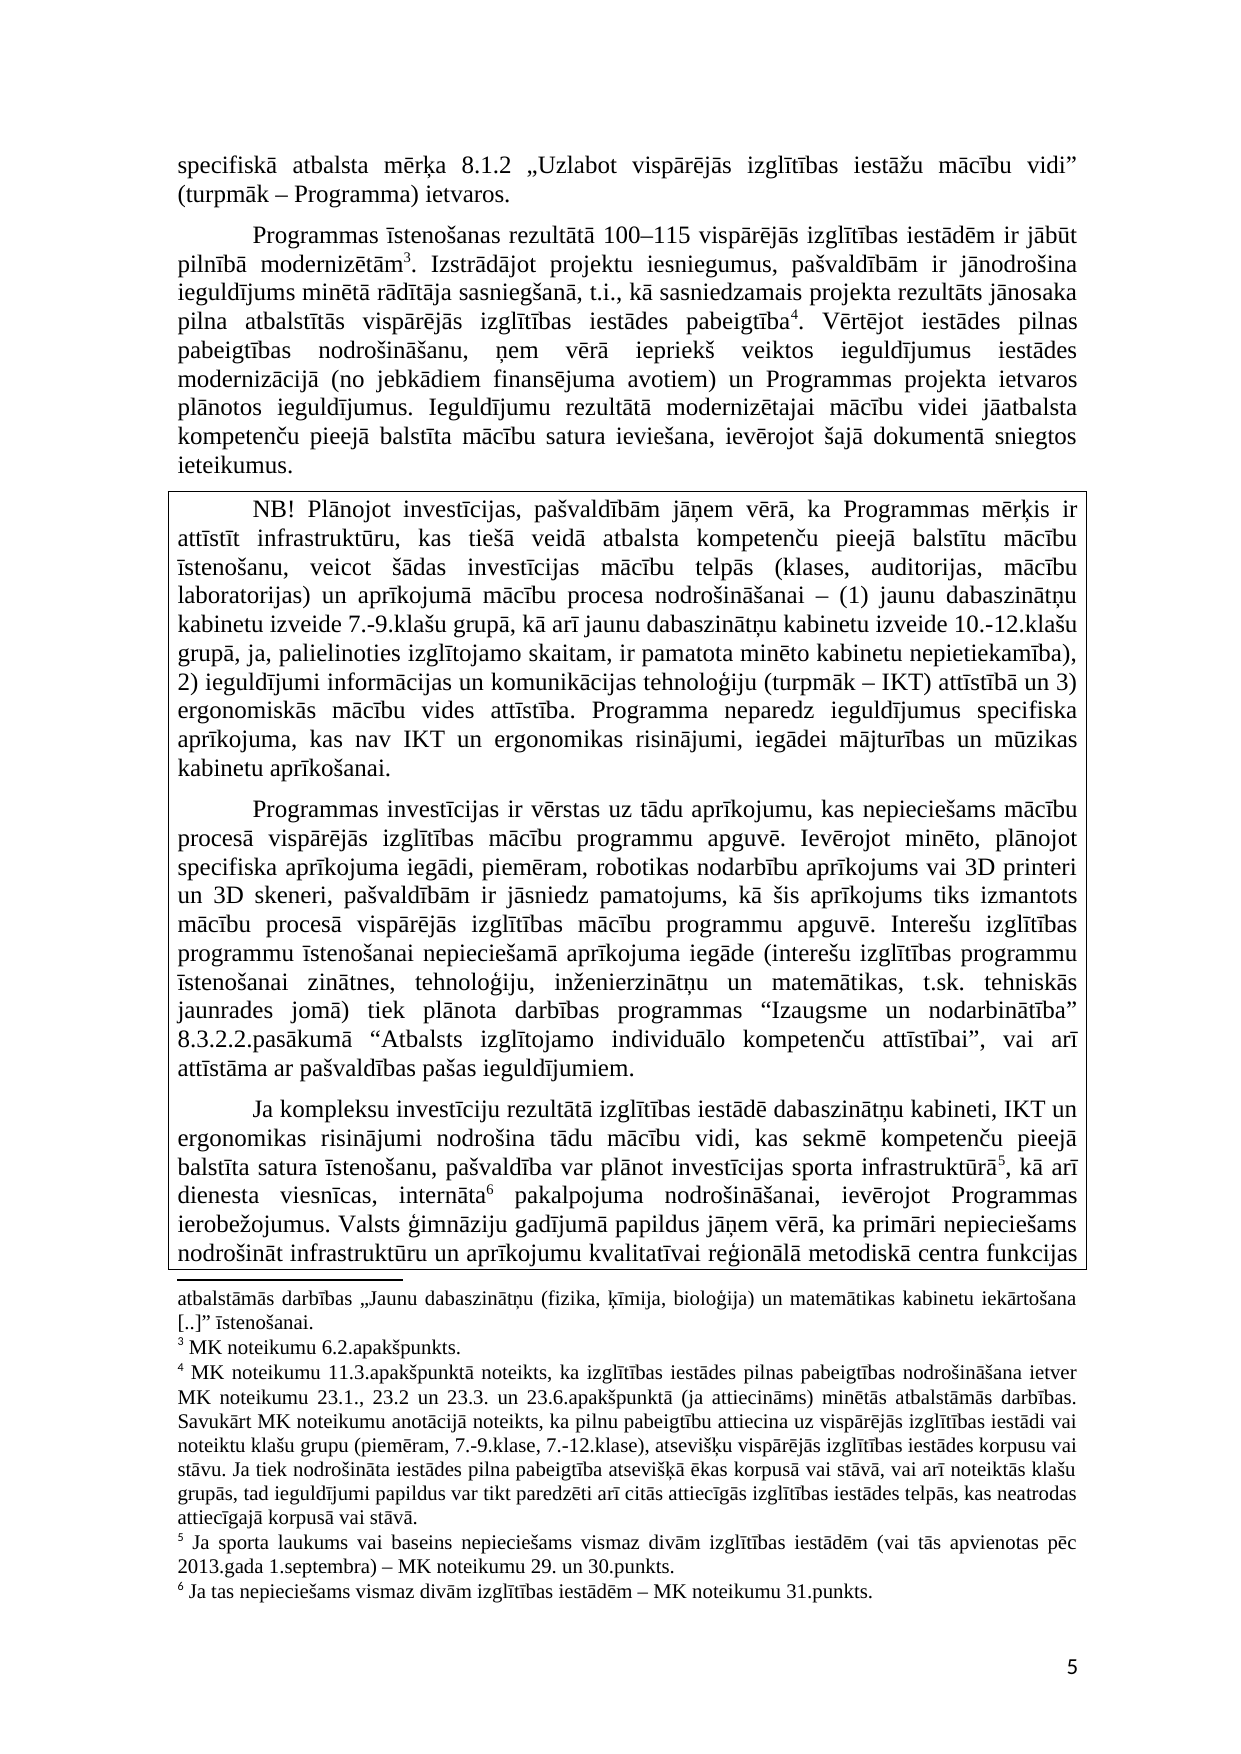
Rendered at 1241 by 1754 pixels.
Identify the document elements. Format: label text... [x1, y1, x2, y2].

text Programmas īstenošanas rezultātā 100–115 vispārējās izglītības iestādēm ir jābūt pilnībā modernizētām. Izstrādājot projektu iesniegumus, pašvaldībām ir jānodrošina ieguldījums minētā rādītāja sasniegšanā, t.i., kā sasniedzamais projekta rezultāts jānosaka pilna atbalstītās vispārējās izglītības iestādes pabeigtība. Vērtējot iestādes pilnas pabeigtības nodrošināšanu, ņem vērā iepriekš veiktos ieguldījumus iestādes modernizācijā (no jebkādiem finansējuma avotiem) un Programmas projekta ietvaros plānotos ieguldījumus. Ieguldījumu rezultātā modernizētajai mācību videi jāatbalsta kompetenču pieejā balstīta mācību satura ieviešana, ievērojot šajā dokumentā sniegtos ieteikumus. [177, 220, 1078, 479]
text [177, 150, 1078, 207]
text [169, 1091, 1086, 1269]
text Programmas investīcijas ir vērstas uz tādu aprīkojumu, kas nepieciešams mācību procesā vispārējās izglītības mācību programmu apguvē. Ievērojot minēto, plānojot specifiska aprīkojuma iegādi, piemēram, robotikas nodarbību aprīkojums vai 3D printeri un 3D skeneri, pašvaldībām ir jāsniedz pamatojums, kā šis aprīkojums tiks izmantots mācību procesā vispārējās izglītības mācību programmu apguvē. Interešu izglītības programmu īstenošanai nepieciešamā aprīkojuma iegāde (interešu izglītības programmu īstenošanai zinātnes, tehnoloģiju, inženierzinātņu un matemātikas, t.sk. tehniskās jaunrades jomā) tiek plānota darbības programmas “Izaugsme un nodarbinātība” 8.3.2.2.pasākumā “Atbalsts izglītojamo individuālo kompetenču attīstībai”, vai arī attīstāma ar pašvaldības pašas ieguldījumiem. [169, 791, 1086, 1082]
text NB! Plānojot investīcijas, pašvaldībām jāņem vērā, ka Programmas mērķis ir attīstīt infrastruktūru, kas tiešā veidā atbalsta kompetenču pieejā balstītu mācību īstenošanu, veicot šādas investīcijas mācību telpās (klases, auditorijas, mācību laboratorijas) un aprīkojumā mācību procesa nodrošināšanai – (1) jaunu dabaszinātņu kabinetu izveide 7.-9.klašu grupā, kā arī jaunu dabaszinātņu kabinetu izveide 10.-12.klašu grupā, ja, palielinoties izglītojamo skaitam, ir pamatota minēto kabinetu nepietiekamība), 2) ieguldījumi informācijas un komunikācijas tehnoloģiju (turpmāk – IKT) attīstībā un 3) ergonomiskās mācību vides attīstība. Programma neparedz ieguldījumus specifiska aprīkojuma, kas nav IKT un ergonomikas risinājumi, iegādei mājturības un mūzikas kabinetu aprīkošanai. [169, 492, 1086, 782]
